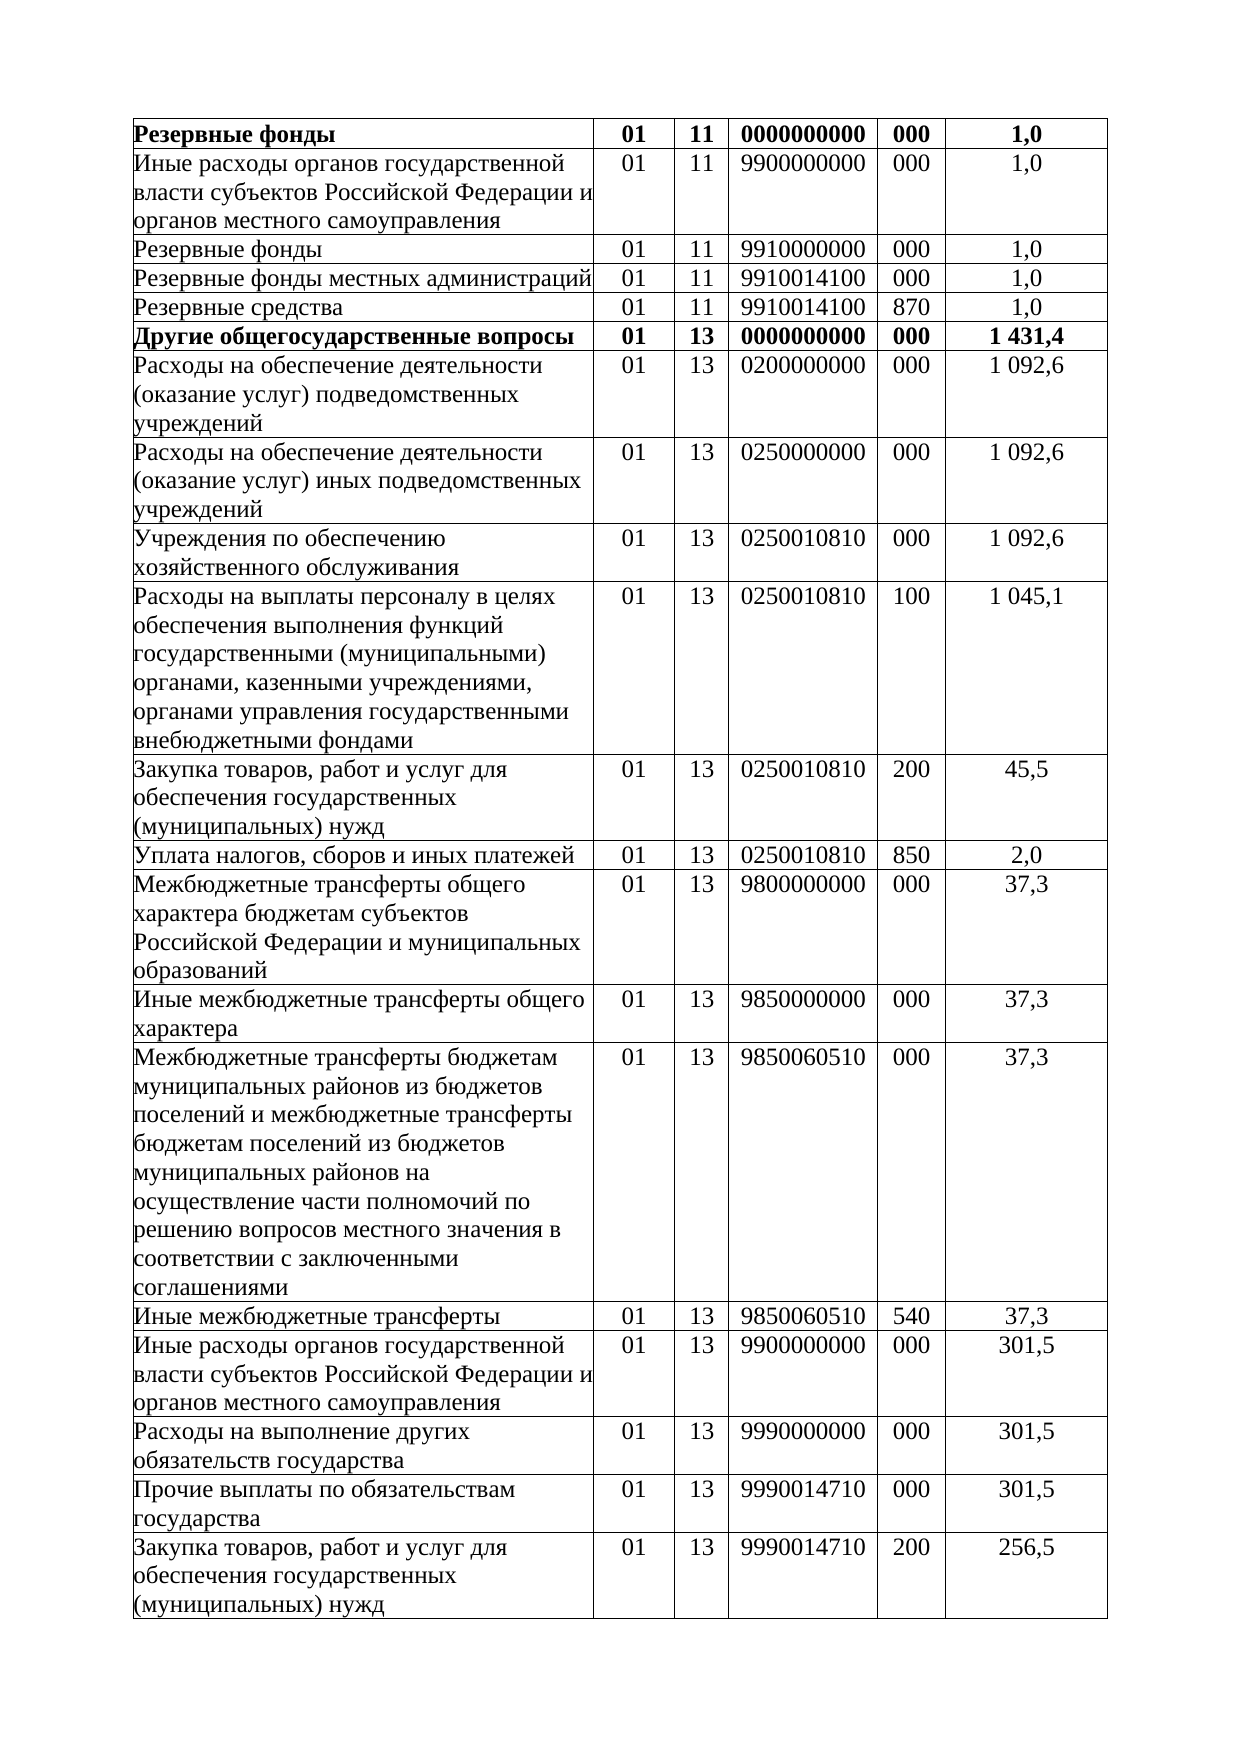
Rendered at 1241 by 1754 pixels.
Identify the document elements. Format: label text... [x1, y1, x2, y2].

table_cell 000 [878, 322, 945, 350]
table_cell 01 [594, 524, 674, 581]
table_cell 870 [878, 293, 945, 321]
table_cell 000 [878, 524, 945, 581]
table_cell Иные расходы органов государственной власти субъектов Российской Федерации и органов местного самоуправления [134, 1331, 593, 1416]
table_cell 9850060510 [729, 1043, 877, 1301]
table_cell 01 [594, 841, 674, 869]
table_cell 9990014710 [729, 1533, 877, 1618]
table_cell 000 [878, 235, 945, 263]
table_cell 850 [878, 841, 945, 869]
table_cell 13 [675, 870, 728, 984]
table_cell 1 092,6 [946, 524, 1107, 581]
table_cell 45,5 [946, 755, 1107, 840]
table_cell 9900000000 [729, 1331, 877, 1416]
table_cell 13 [675, 1533, 728, 1618]
table_cell 0000000000 [729, 322, 877, 350]
table_cell 01 [594, 985, 674, 1042]
table_cell 9900000000 [729, 149, 877, 234]
table_cell 0250010810 [729, 841, 877, 869]
table_cell 1,0 [946, 264, 1107, 292]
table_cell 13 [675, 322, 728, 350]
table_cell Закупка товаров, работ и услуг для обеспечения государственных (муниципальных) нужд [134, 1533, 593, 1618]
table_cell 13 [675, 755, 728, 840]
table_cell 11 [675, 119, 728, 148]
table_cell 000 [878, 438, 945, 523]
table_cell 01 [594, 1302, 674, 1330]
table_cell 000 [878, 119, 945, 148]
table_cell Другие общегосударственные вопросы [134, 322, 593, 350]
table_cell 13 [675, 841, 728, 869]
table_cell 1,0 [946, 149, 1107, 234]
table_cell 01 [594, 582, 674, 753]
table_cell 37,3 [946, 1043, 1107, 1301]
table_cell 000 [878, 985, 945, 1042]
table_cell 256,5 [946, 1533, 1107, 1618]
table_cell 000 [878, 1417, 945, 1474]
table_cell 13 [675, 524, 728, 581]
table_cell 11 [675, 149, 728, 234]
table_cell 540 [878, 1302, 945, 1330]
table_cell 01 [594, 264, 674, 292]
table_cell 0250000000 [729, 438, 877, 523]
table_cell Резервные фонды местных администраций [134, 264, 593, 292]
table_cell 01 [594, 1417, 674, 1474]
table_cell 11 [675, 293, 728, 321]
table_cell 11 [675, 264, 728, 292]
table_cell 1 431,4 [946, 322, 1107, 350]
table_cell Прочие выплаты по обязательствам государства [134, 1475, 593, 1532]
table_cell 13 [675, 438, 728, 523]
table_cell 9990000000 [729, 1417, 877, 1474]
table_cell 01 [594, 1533, 674, 1618]
table_cell Расходы на выплаты персоналу в целях обеспечения выполнения функций государственными (муниципальными) органами, казенными учреждениями, органами управления государственными внебюджетными фондами [134, 582, 593, 753]
table_cell 37,3 [946, 870, 1107, 984]
table_cell 01 [594, 322, 674, 350]
table_cell 1 045,1 [946, 582, 1107, 753]
table_cell 0000000000 [729, 119, 877, 148]
table_cell 01 [594, 351, 674, 437]
table_cell 9910014100 [729, 293, 877, 321]
table_cell 13 [675, 351, 728, 437]
table_cell Иные межбюджетные трансферты [134, 1302, 593, 1330]
table_cell 9990014710 [729, 1475, 877, 1532]
table_cell Резервные фонды [134, 235, 593, 263]
table_cell 0200000000 [729, 351, 877, 437]
table_cell Межбюджетные трансферты бюджетам муниципальных районов из бюджетов поселений и межбюджетные трансферты бюджетам поселений из бюджетов муниципальных районов на осуществление части полномочий по решению вопросов местного значения в соответствии с заключенными соглашениями [134, 1043, 593, 1301]
table_cell 13 [675, 1043, 728, 1301]
table_cell 1,0 [946, 293, 1107, 321]
table_cell 000 [878, 1043, 945, 1301]
table_cell Расходы на выполнение других обязательств государства [134, 1417, 593, 1474]
table_cell 200 [878, 1533, 945, 1618]
table_cell Расходы на обеспечение деятельности (оказание услуг) иных подведомственных учреждений [134, 438, 593, 523]
table_cell 37,3 [946, 985, 1107, 1042]
table_cell 13 [675, 1475, 728, 1532]
table_cell Межбюджетные трансферты общего характера бюджетам субъектов Российской Федерации и муниципальных образований [134, 870, 593, 984]
table_cell 000 [878, 1475, 945, 1532]
table_cell 1,0 [946, 119, 1107, 148]
table_cell 1,0 [946, 235, 1107, 263]
table_cell 301,5 [946, 1417, 1107, 1474]
table_cell 000 [878, 351, 945, 437]
table_cell 13 [675, 1417, 728, 1474]
table_cell 01 [594, 1331, 674, 1416]
table_cell 000 [878, 149, 945, 234]
table_cell 01 [594, 293, 674, 321]
table_cell 01 [594, 870, 674, 984]
table_cell Иные межбюджетные трансферты общего характера [134, 985, 593, 1042]
table_cell 0250010810 [729, 524, 877, 581]
table_cell Иные расходы органов государственной власти субъектов Российской Федерации и органов местного самоуправления [134, 149, 593, 234]
table_cell 01 [594, 755, 674, 840]
table_cell 1 092,6 [946, 351, 1107, 437]
table_cell 2,0 [946, 841, 1107, 869]
table_cell 13 [675, 1302, 728, 1330]
table_cell 01 [594, 438, 674, 523]
table_cell Расходы на обеспечение деятельности (оказание услуг) подведомственных учреждений [134, 351, 593, 437]
table_cell 13 [675, 1331, 728, 1416]
table_cell 01 [594, 149, 674, 234]
table_cell 37,3 [946, 1302, 1107, 1330]
table_cell 100 [878, 582, 945, 753]
table_cell 01 [594, 119, 674, 148]
table_cell Резервные фонды [134, 119, 593, 148]
table_cell 9850060510 [729, 1302, 877, 1330]
table_cell 01 [594, 235, 674, 263]
table_cell 01 [594, 1475, 674, 1532]
table_cell 9850000000 [729, 985, 877, 1042]
table_cell 1 092,6 [946, 438, 1107, 523]
table_cell 13 [675, 985, 728, 1042]
table_cell 9910014100 [729, 264, 877, 292]
table_cell Уплата налогов, сборов и иных платежей [134, 841, 593, 869]
table_cell 0250010810 [729, 582, 877, 753]
table_cell 01 [594, 1043, 674, 1301]
table_cell 000 [878, 264, 945, 292]
table_cell 000 [878, 1331, 945, 1416]
table_cell Закупка товаров, работ и услуг для обеспечения государственных (муниципальных) нужд [134, 755, 593, 840]
table_cell 200 [878, 755, 945, 840]
table_cell 11 [675, 235, 728, 263]
table_cell 9910000000 [729, 235, 877, 263]
table_cell 000 [878, 870, 945, 984]
table_cell 13 [675, 582, 728, 753]
table_cell Учреждения по обеспечению хозяйственного обслуживания [134, 524, 593, 581]
table_cell 301,5 [946, 1475, 1107, 1532]
table_cell 9800000000 [729, 870, 877, 984]
table_cell Резервные средства [134, 293, 593, 321]
table_cell 301,5 [946, 1331, 1107, 1416]
table_cell 0250010810 [729, 755, 877, 840]
